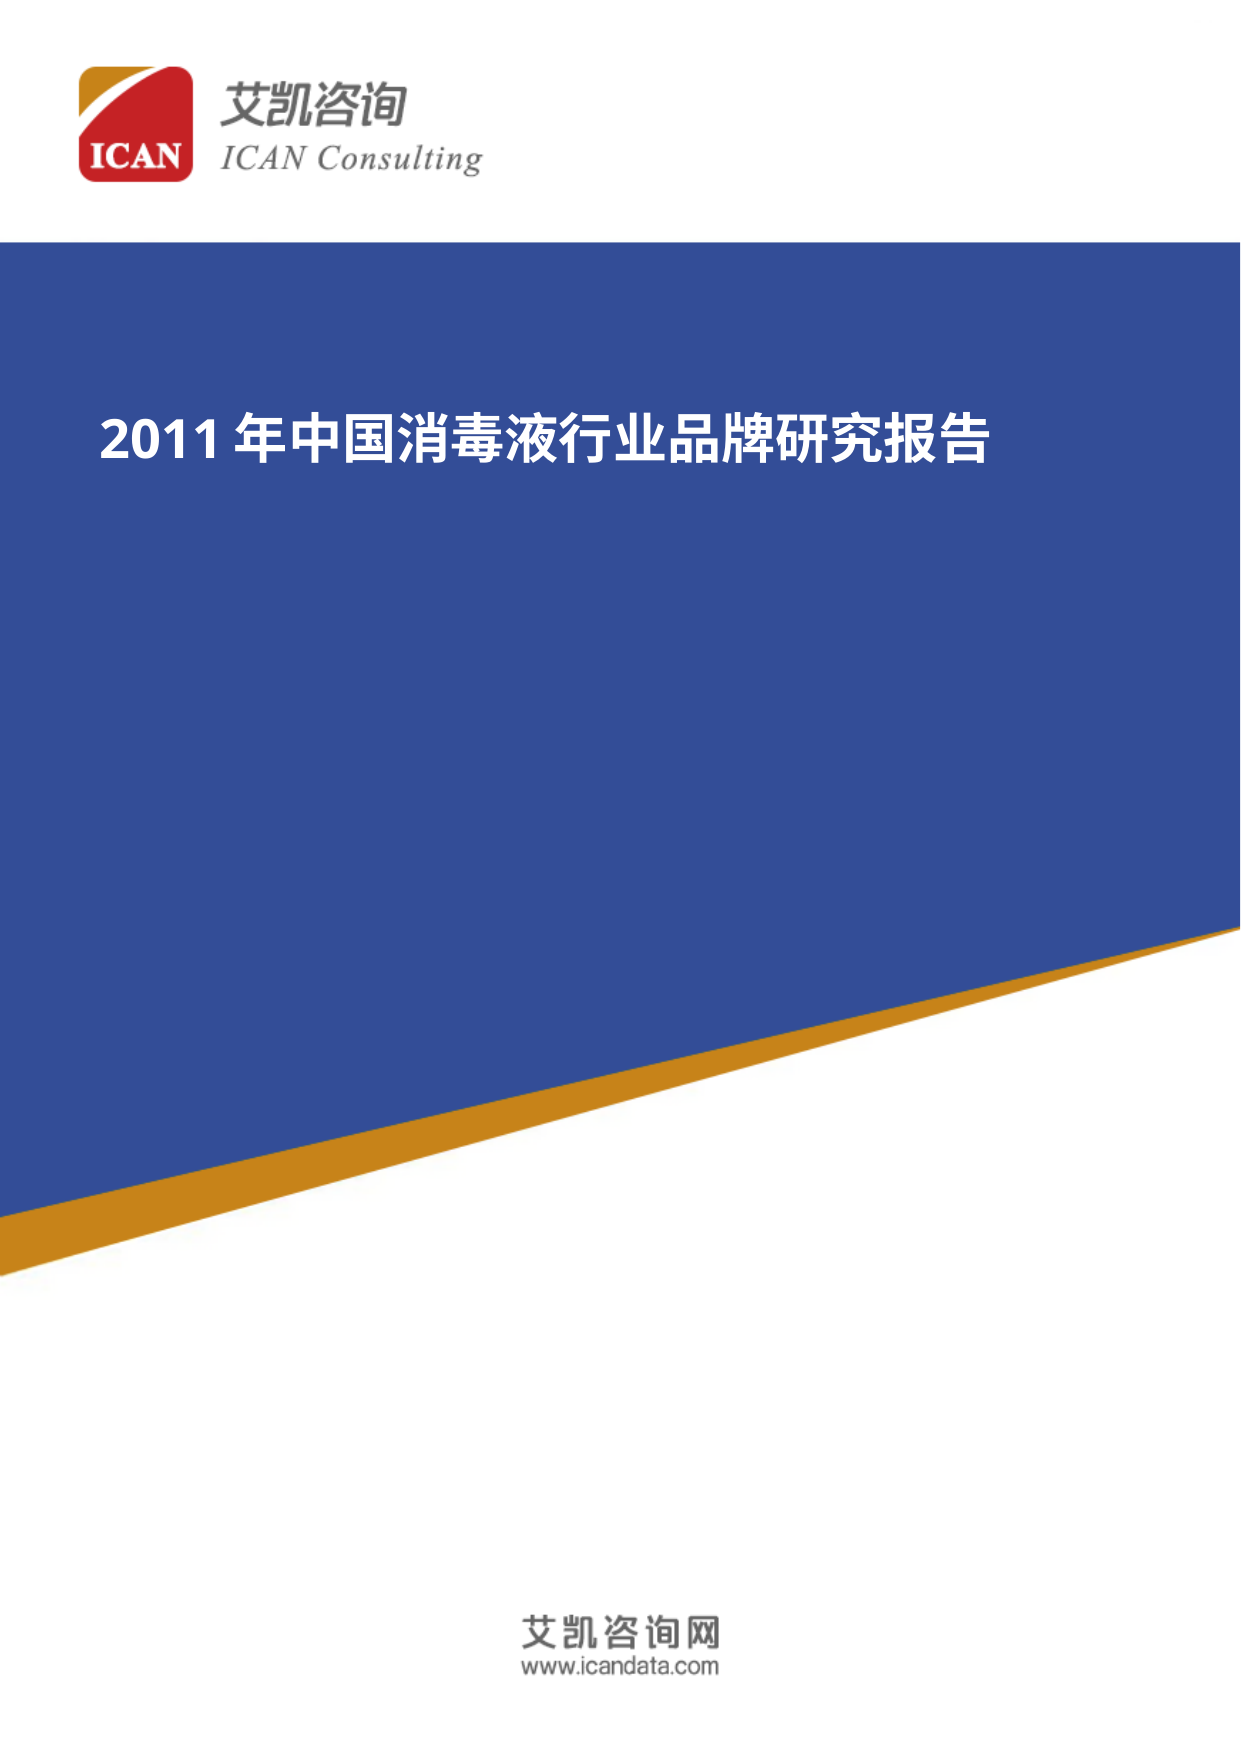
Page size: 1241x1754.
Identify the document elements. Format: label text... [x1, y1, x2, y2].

picture [0, 5, 1241, 1754]
subtitle 2011年中国消毒液行业品牌研究报告 [99, 386, 1053, 484]
